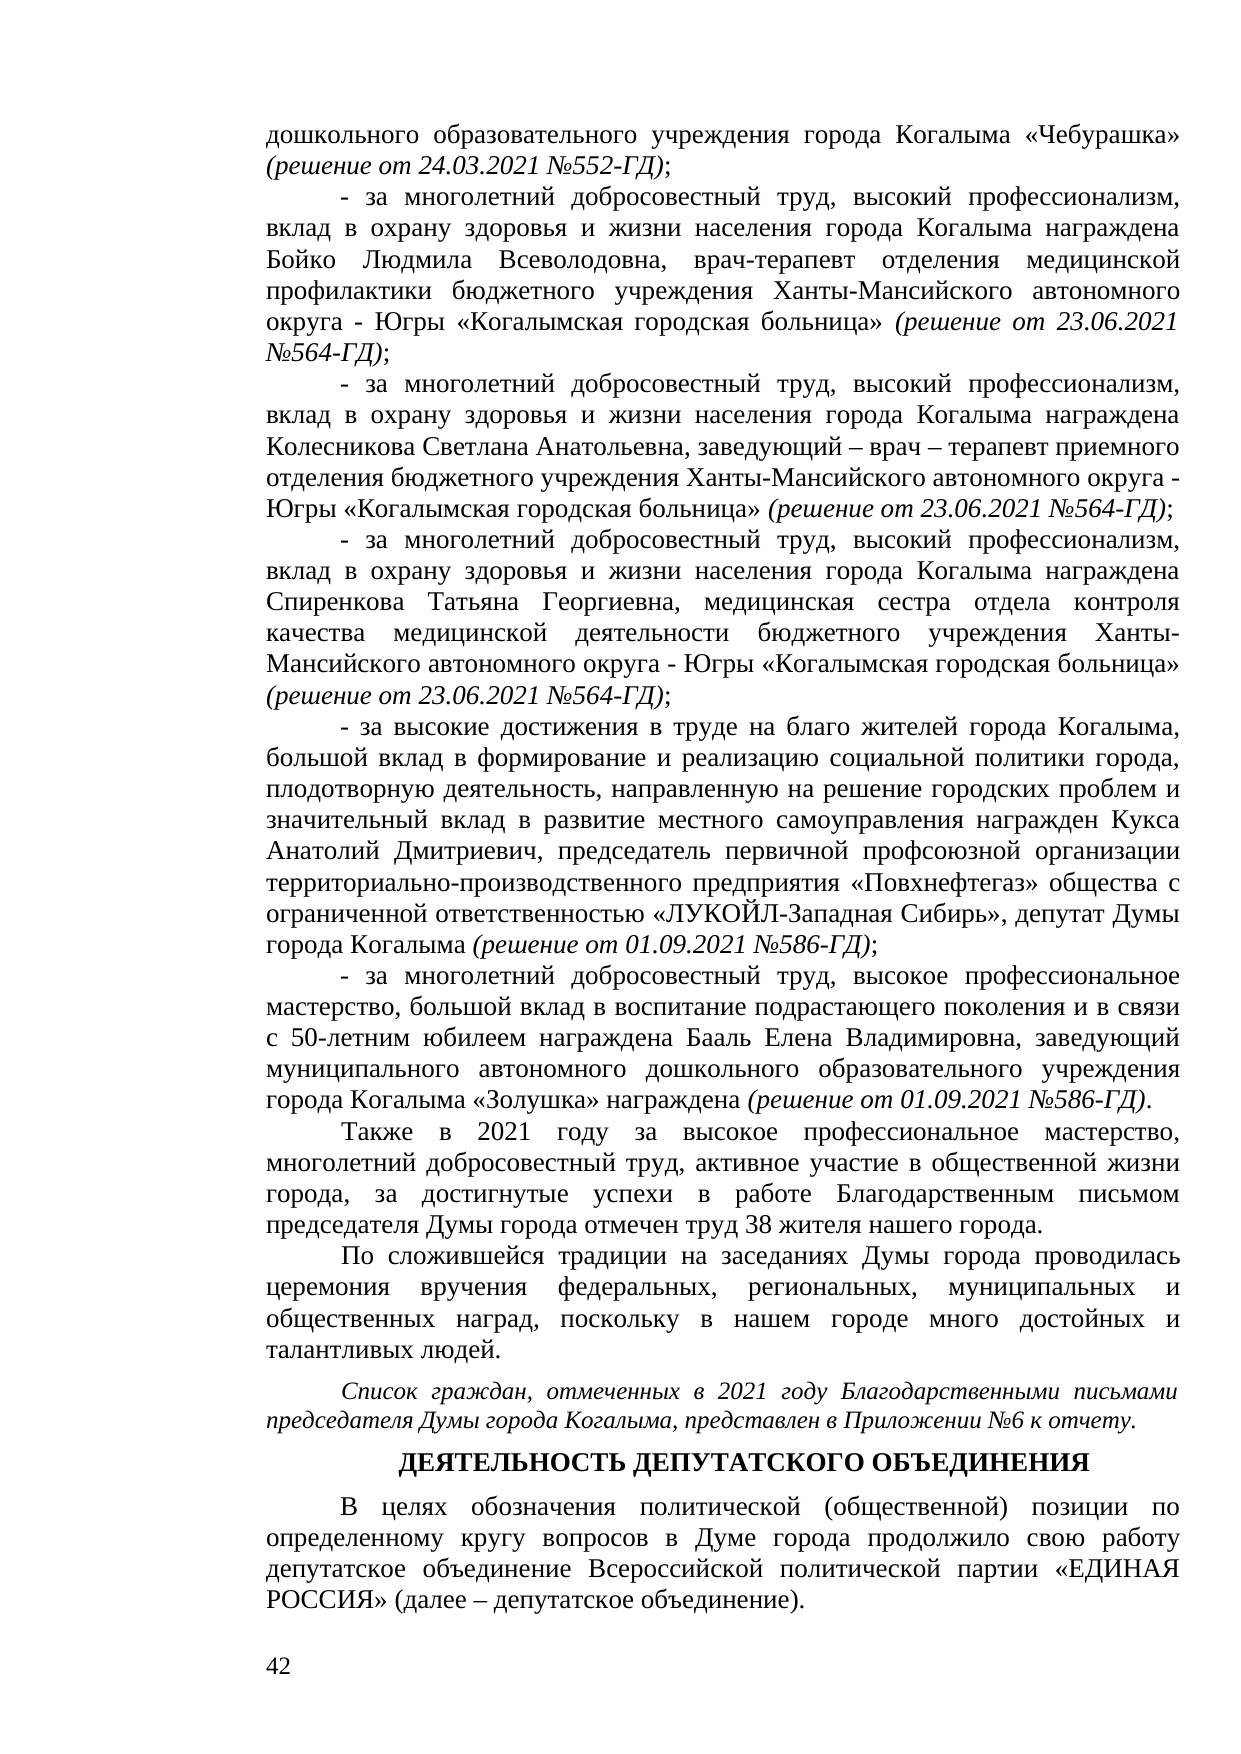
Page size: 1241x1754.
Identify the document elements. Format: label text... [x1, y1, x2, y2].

text ДЕЯТЕЛЬНОСТЬ ДЕПУТАТСКОГО ОБЪЕДИНЕНИЯ [266, 1446, 1181, 1478]
text - за многолетний добросовестный труд, высокий профессионализм, вклад в охрану здоровья и жизни населения города Когалыма награждена Спиренкова Татьяна Георгиевна, медицинская сестра отдела контроля качества медицинской деятельности бюджетного учреждения Ханты-Мансийского автономного округа - Югры «Когалымская городская больница» (решение от 23.06.2021 №564-ГД); [266, 523, 1181, 710]
text В целях обозначения политической (общественной) позиции по определенному кругу вопросов в Думе города продолжило свою работу депутатское объединение Всероссийской политической партии «ЕДИНАЯ РОССИЯ» (далее – депутатское объединение). [266, 1490, 1181, 1615]
text Список граждан, отмеченных в 2021 году Благодарственными письмами председателя Думы города Когалыма, представлен в Приложении №6 к отчету. [266, 1376, 1181, 1434]
text - за многолетний добросовестный труд, высокое профессиональное мастерство, большой вклад в воспитание подрастающего поколения и в связи с 50-летним юбилеем награждена Бааль Елена Владимировна, заведующий муниципального автономного дошкольного образовательного учреждения города Когалыма «Золушка» награждена (решение от 01.09.2021 №586-ГД). [266, 959, 1181, 1115]
text - за многолетний добросовестный труд, высокий профессионализм, вклад в охрану здоровья и жизни населения города Когалыма награждена Бойко Людмила Всеволодовна, врач-терапевт отделения медицинской профилактики бюджетного учреждения Ханты-Мансийского автономного округа - Югры «Когалымская городская больница» (решение от 23.06.2021 №564-ГД); [266, 180, 1181, 367]
text Также в 2021 году за высокое профессиональное мастерство, многолетний добросовестный труд, активное участие в общественной жизни города, за достигнутые успехи в работе Благодарственным письмом председателя Думы города отмечен труд 38 жителя нашего города. [266, 1115, 1181, 1239]
text - за высокие достижения в труде на благо жителей города Когалыма, большой вклад в формирование и реализацию социальной политики города, плодотворную деятельность, направленную на решение городских проблем и значительный вклад в развитие местного самоуправления награжден Кукса Анатолий Дмитриевич, председатель первичной профсоюзной организации территориально-производственного предприятия «Повхнефтегаз» общества с ограниченной ответственностью «ЛУКОЙЛ-Западная Сибирь», депутат Думы города Когалыма (решение от 01.09.2021 №586-ГД); [266, 710, 1181, 959]
text По сложившейся традиции на заседаниях Думы города проводилась церемония вручения федеральных, региональных, муниципальных и общественных наград, поскольку в нашем городе много достойных и талантливых людей. [266, 1239, 1181, 1364]
text - за многолетний добросовестный труд, высокий профессионализм, вклад в охрану здоровья и жизни населения города Когалыма награждена Колесникова Светлана Анатольевна, заведующий – врач – терапевт приемного отделения бюджетного учреждения Ханты-Мансийского автономного округа - Югры «Когалымская городская больница» (решение от 23.06.2021 №564-ГД); [266, 367, 1181, 523]
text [266, 118, 1181, 180]
